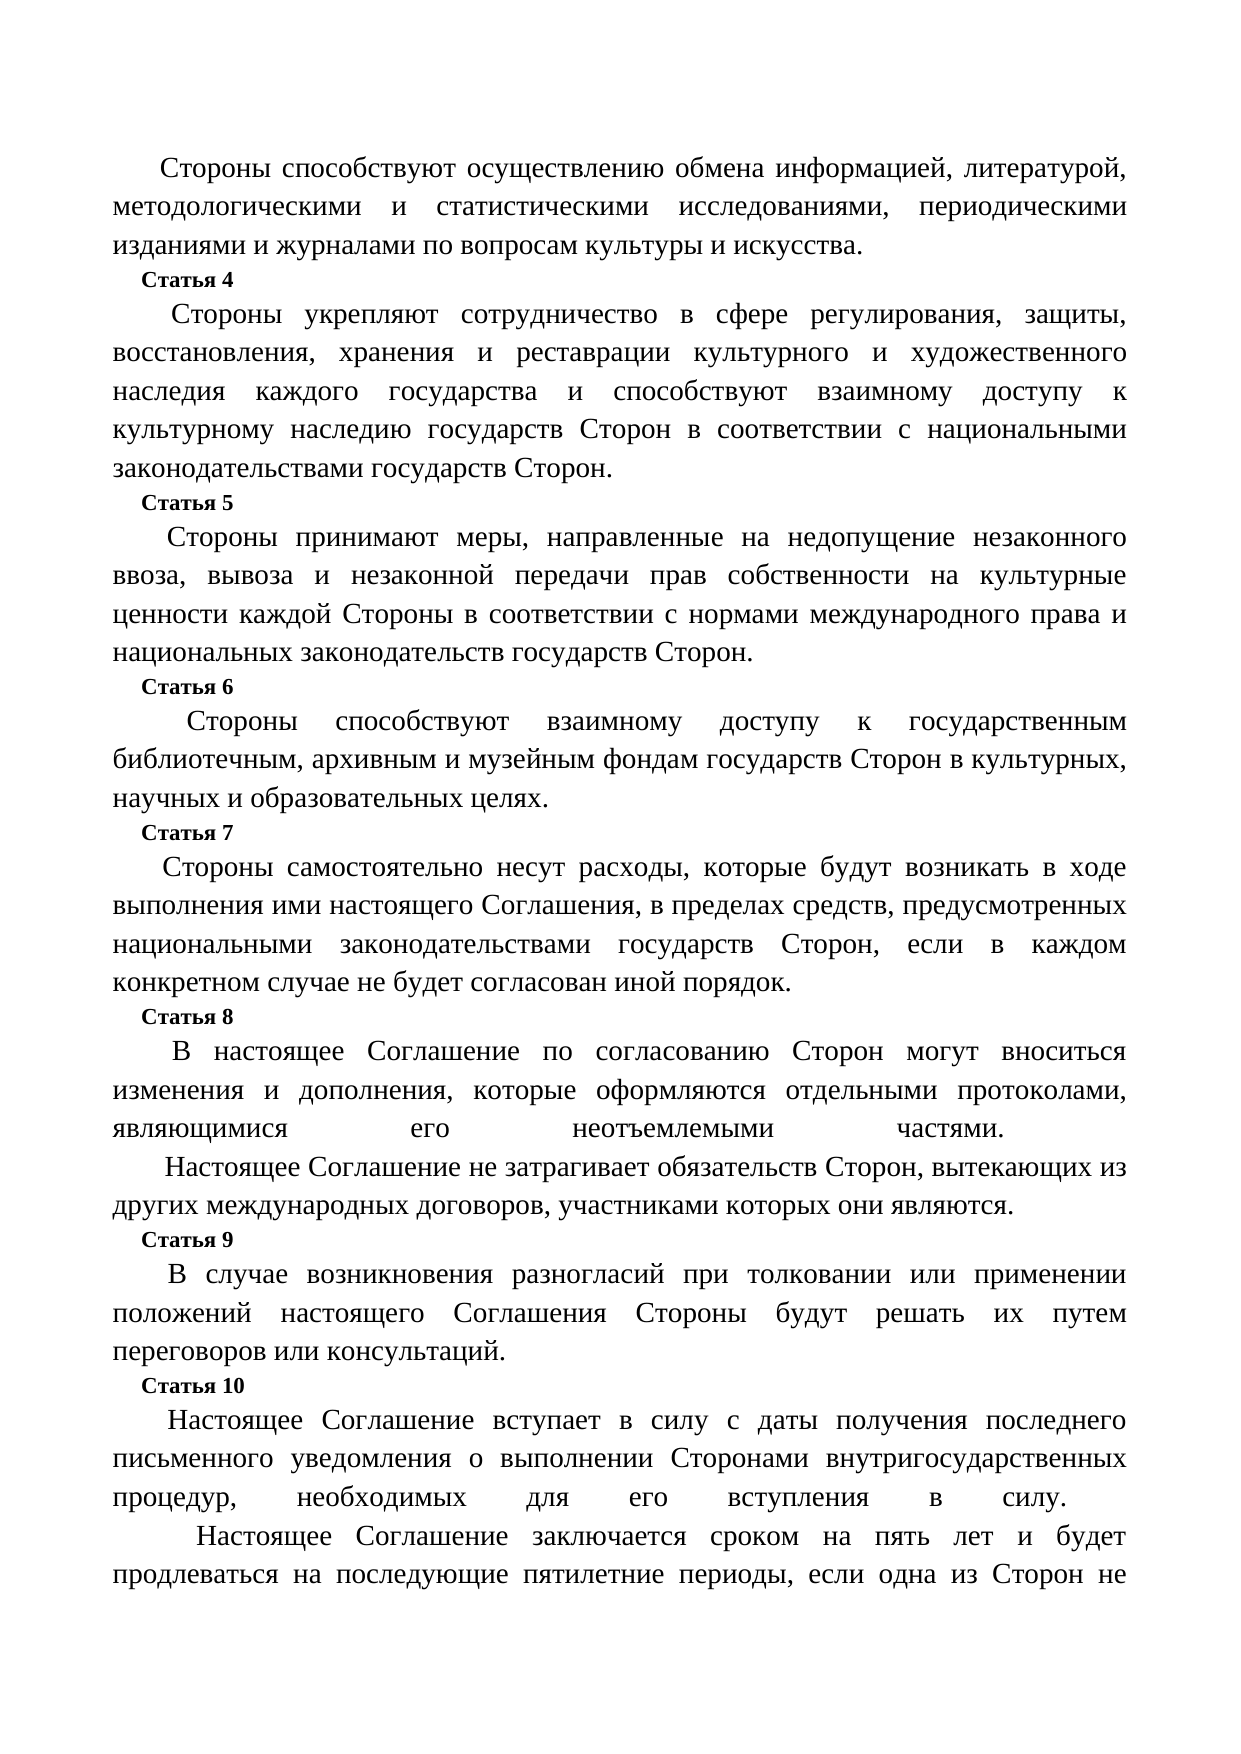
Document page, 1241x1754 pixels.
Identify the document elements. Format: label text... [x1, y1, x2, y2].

text Статья 8 [112, 1003, 1128, 1029]
text В случае возникновения разногласий при толковании или применении положений настоящего Соглашения Стороны будут решать их путем переговоров или консультаций. [112, 1256, 1128, 1367]
text Статья 10 [112, 1372, 1128, 1398]
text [112, 1402, 1128, 1590]
text В настоящее Соглашение по согласованию Сторон могут вноситься изменения и дополнения, которые оформляются отдельными протоколами, являющимися его неотъемлемыми частями. Настоящее Соглашение не затрагивает обязательств Сторон, вытекающих из других международных договоров, участниками которых они являются. [112, 1033, 1128, 1221]
text Статья 5 [112, 488, 1128, 515]
text Стороны способствуют взаимному доступу к государственным библиотечным, архивным и музейным фондам государств Сторон в культурных, научных и образовательных целях. [112, 703, 1128, 814]
text Статья 9 [112, 1226, 1128, 1252]
text Стороны самостоятельно несут расходы, которые будут возникать в ходе выполнения ими настоящего Соглашения, в пределах средств, предусмотренных национальными законодательствами государств Сторон, если в каждом конкретном случае не будет согласован иной порядок. [112, 849, 1128, 998]
text Статья 7 [112, 819, 1128, 845]
text Стороны способствуют осуществлению обмена информацией, литературой, методологическими и статистическими исследованиями, периодическими изданиями и журналами по вопросам культуры и искусства. [112, 150, 1128, 261]
text Стороны принимают меры, направленные на недопущение незаконного ввоза, вывоза и незаконной передачи прав собственности на культурные ценности каждой Стороны в соответствии с нормами международного права и национальных законодательств государств Сторон. [112, 519, 1128, 668]
text Стороны укрепляют сотрудничество в сфере регулирования, защиты, восстановления, хранения и реставрации культурного и художественного наследия каждого государства и способствуют взаимному доступу к культурному наследию государств Сторон в соответствии с национальными законодательствами государств Сторон. [112, 296, 1128, 483]
text Статья 4 [112, 266, 1128, 292]
text Статья 6 [112, 673, 1128, 699]
